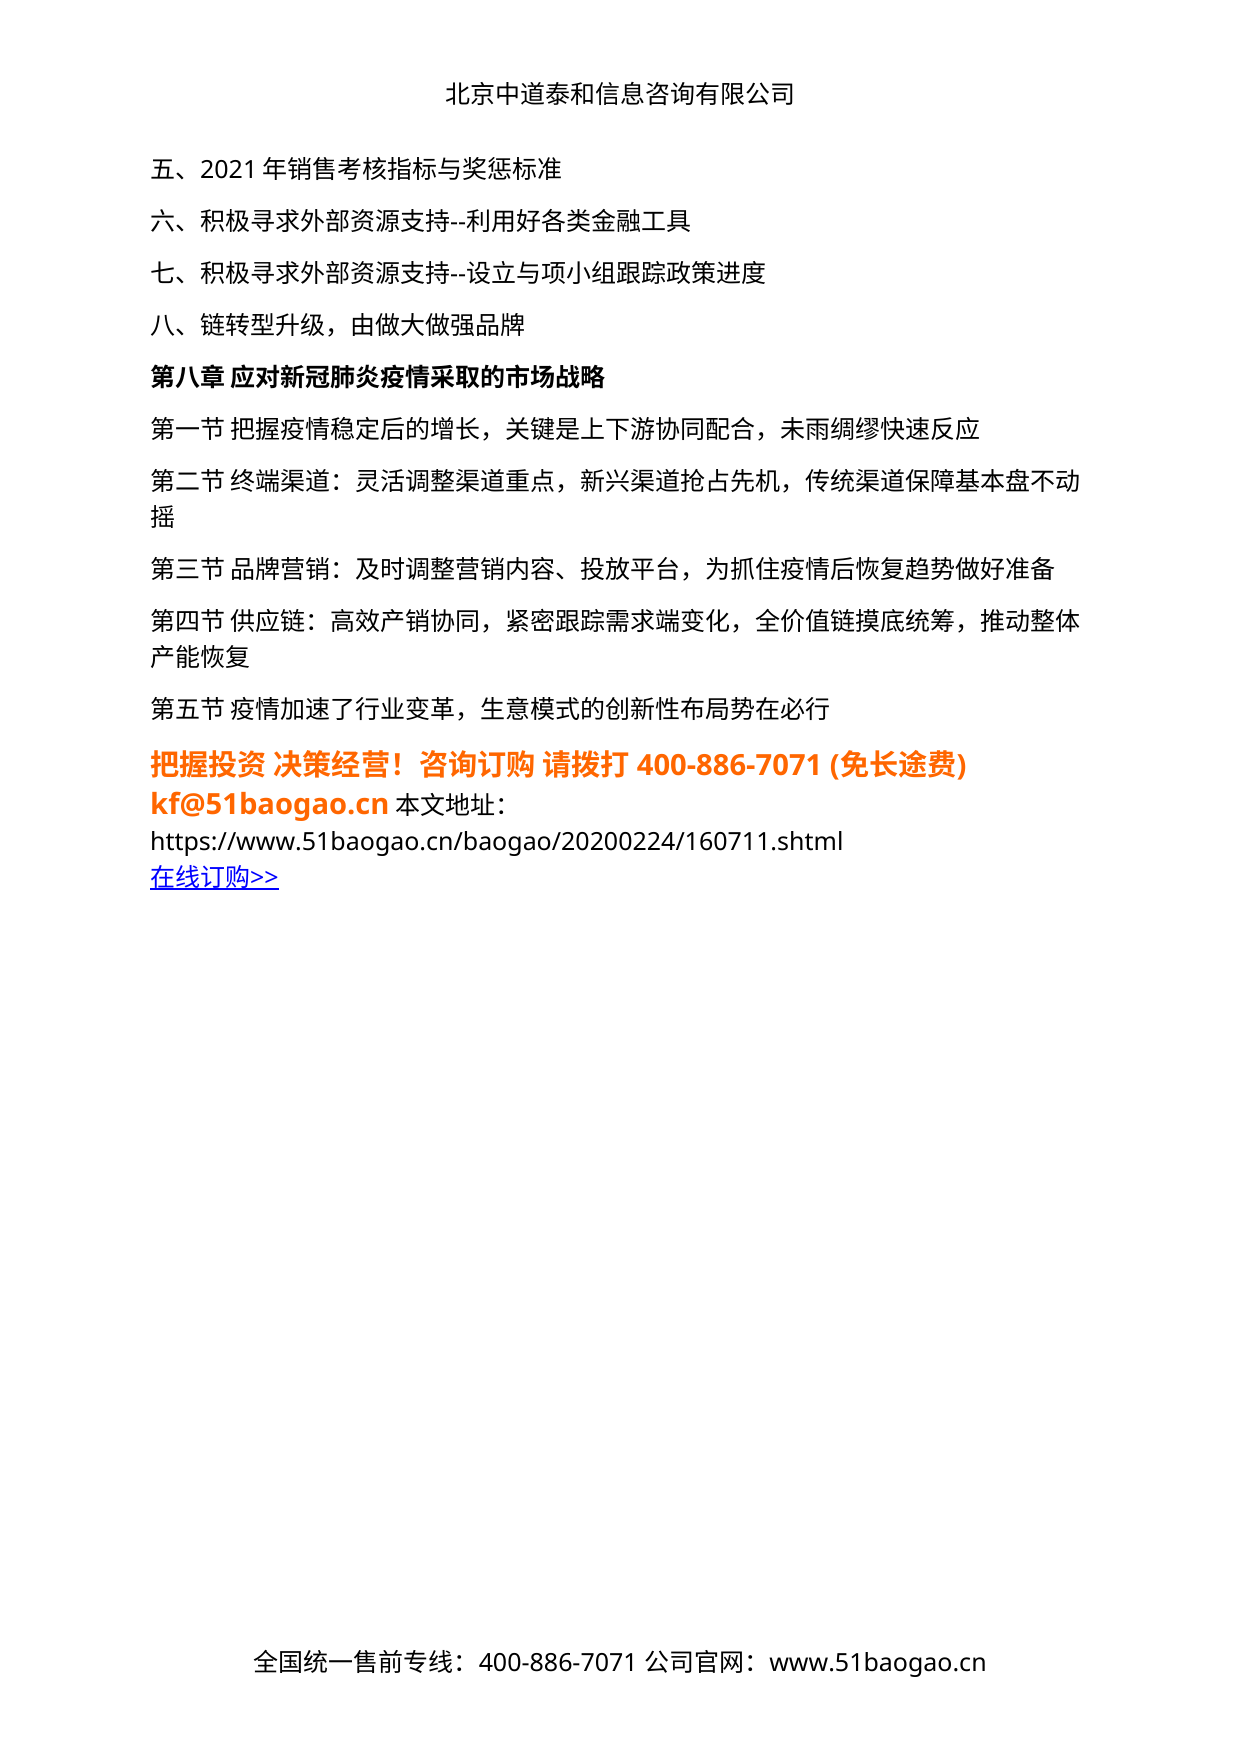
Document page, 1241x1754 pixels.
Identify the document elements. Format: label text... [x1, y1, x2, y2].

text 第一节 把握疫情稳定后的增长，关键是上下游协同配合，未雨绸缪快速反应 [150, 409, 1090, 446]
text 第四节 供应链：高效产销协同，紧密跟踪需求端变化，全价值链摸底统筹，推动整体产能恢复 [150, 601, 1090, 674]
text 第三节 品牌营销：及时调整营销内容、投放平台，为抓住疫情后恢复趋势做好准备 [150, 549, 1090, 586]
text 七、积极寻求外部资源支持--设立与项小组跟踪政策进度 [150, 254, 1090, 290]
text 五、2021年销售考核指标与奖惩标准 [150, 150, 1090, 186]
text 八、链转型升级，由做大做强品牌 [150, 306, 1090, 342]
text 在线订购>> [150, 857, 1090, 894]
text 第八章 应对新冠肺炎疫情采取的市场战略 [150, 357, 1090, 394]
text 第二节 终端渠道：灵活调整渠道重点，新兴渠道抢占先机，传统渠道保障基本盘不动摇 [150, 461, 1090, 534]
text 第五节 疫情加速了行业变革，生意模式的创新性布局势在必行 [150, 689, 1090, 726]
text 六、积极寻求外部资源支持--利用好各类金融工具 [150, 202, 1090, 238]
text 把握投资 决策经营！咨询订购 请拨打 400-886-7071 (免长途费) kf@51baogao.cn本文地址：https://www.51baogao.cn/baogao/20200224/160711.shtml [150, 741, 1090, 857]
